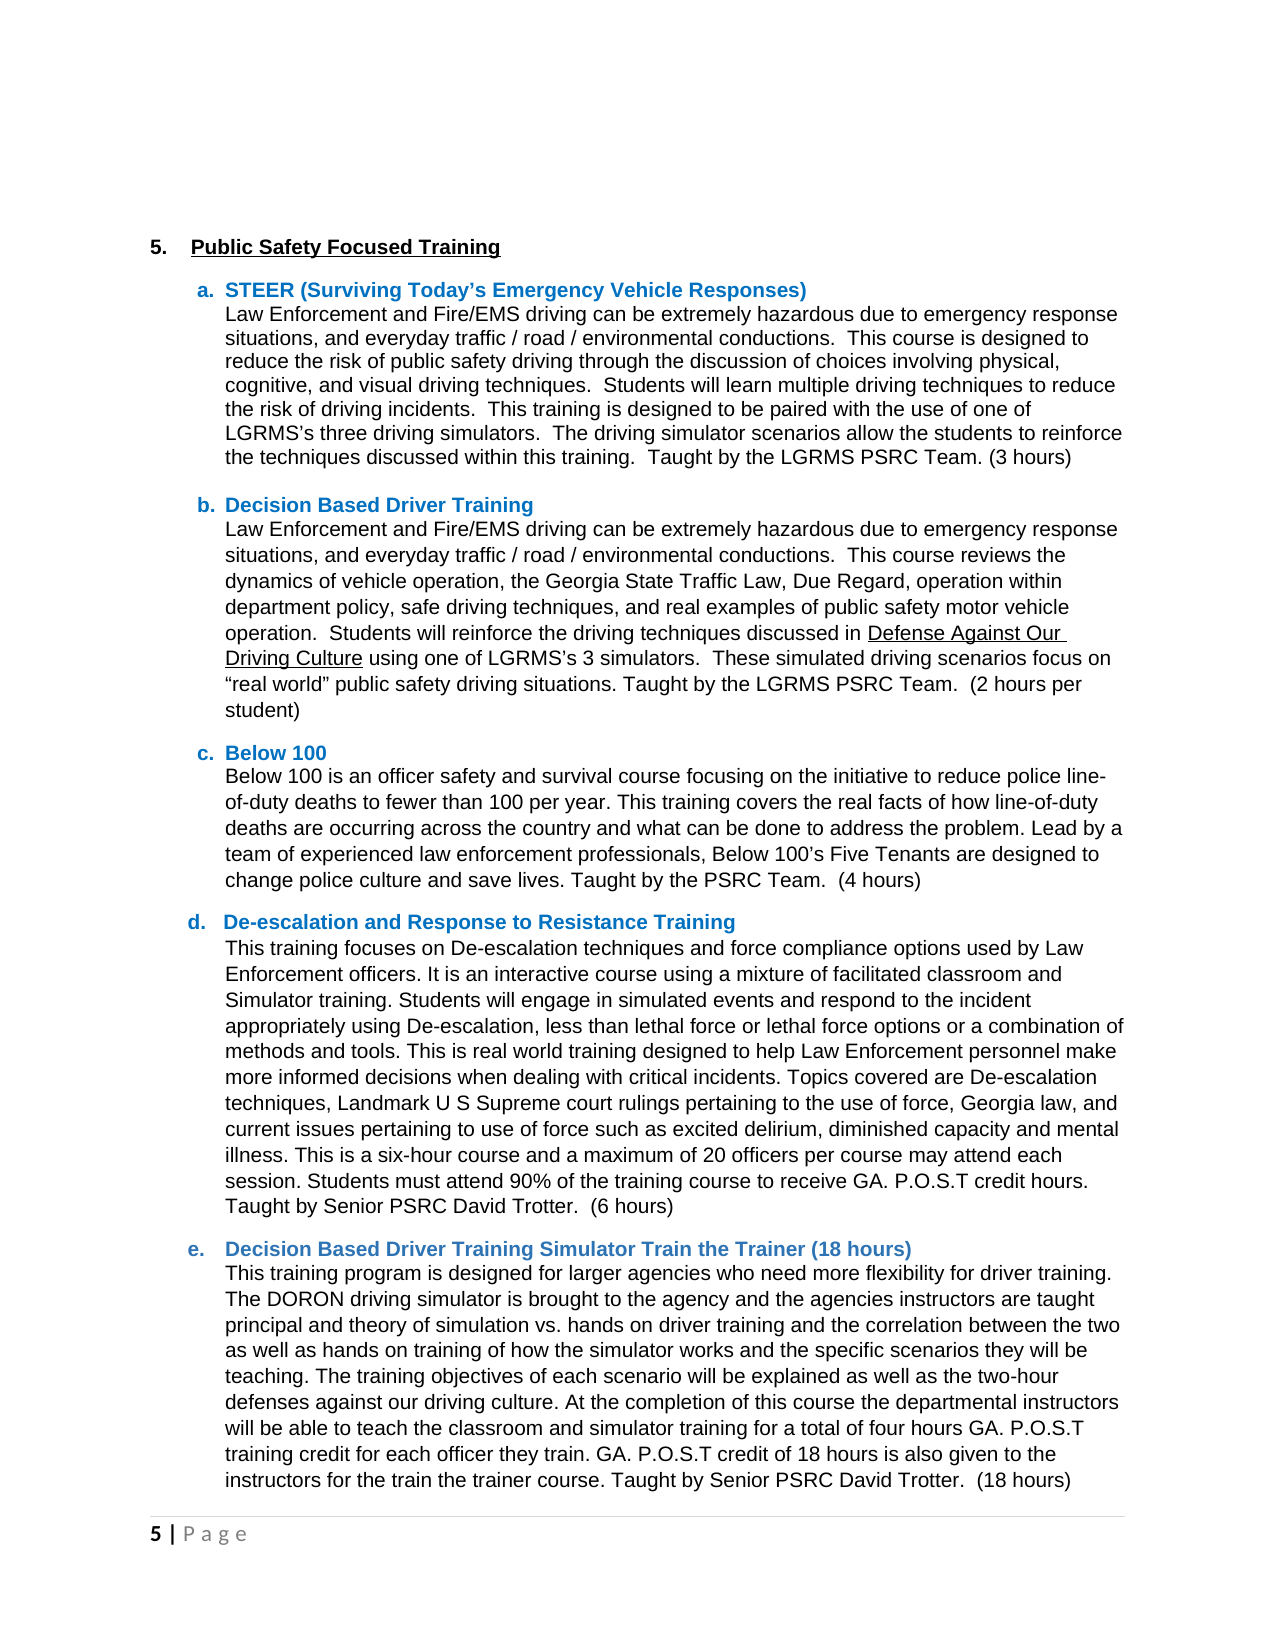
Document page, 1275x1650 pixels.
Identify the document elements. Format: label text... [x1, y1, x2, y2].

text 5. Public Safety Focused Training [150, 235, 1125, 259]
text This training program is designed for larger agencies who need more flexibility for driver training. The DORON driving simulator is brought to the agency and the agencies instructors are taught principal and theory of simulation vs. hands on driver training and the correlation between the two as well as hands on training of how the simulator works and the specific scenarios they will be teaching. The training objectives of each scenario will be explained as well as the two-hour defenses against our driving culture. At the completion of this course the departmental instructors will be able to teach the classroom and simulator training for a total of four hours GA. P.O.S.T training credit for each officer they train. GA. P.O.S.T credit of 18 hours is also given to the instructors for the train the trainer course. Taught by Senior PSRC David Trotter. (18 hours) [225, 1261, 1125, 1491]
list Decision Based Driver Training [197, 493, 1125, 517]
list Below 100 [197, 740, 1125, 764]
text Law Enforcement and Fire/EMS driving can be extremely hazardous due to emergency response situations, and everyday traffic / road / environmental conductions. This course reviews the dynamics of vehicle operation, the Georgia State Traffic Law, Due Regard, operation within department policy, safe driving techniques, and real examples of public safety motor vehicle operation. Students will reinforce the driving techniques discussed in Defense Against Our Driving Culture using one of LGRMS’s 3 simulators. These simulated driving scenarios focus on “real world” public safety driving situations. Taught by the LGRMS PSRC Team. (2 hours per student) [225, 517, 1125, 722]
list Decision Based Driver Training Simulator Train the Trainer (18 hours) [187, 1237, 1125, 1261]
text Below 100 is an officer safety and survival course focusing on the initiative to reduce police line-of-duty deaths to fewer than 100 per year. This training covers the real facts of how line-of-duty deaths are occurring across the country and what can be done to address the problem. Lead by a team of experienced law enforcement professionals, Below 100’s Five Tenants are designed to change police culture and save lives. Taught by the PSRC Team. (4 hours) [225, 764, 1125, 892]
list Law Enforcement and Fire/EMS driving can be extremely hazardous due to emergency response situations, and everyday traffic / road / environmental conductions. This course is designed to reduce the risk of public safety driving through the discussion of choices involving physical, cognitive, and visual driving techniques. Students will learn multiple driving techniques to reduce the risk of driving incidents. This training is designed to be paired with the use of one of LGRMS’s three driving simulators. The driving simulator scenarios allow the students to reinforce the techniques discussed within this training. Taught by the LGRMS PSRC Team. (3 hours) [225, 301, 1125, 469]
list STEER (Surviving Today’s Emergency Vehicle Responses) [197, 277, 1125, 301]
text d. De-escalation and Response to Resistance Training This training focuses on De-escalation techniques and force compliance options used by Law Enforcement officers. It is an interactive course using a mixture of facilitated classroom and Simulator training. Students will engage in simulated events and respond to the incident appropriately using De-escalation, less than lethal force or lethal force options or a combination of methods and tools. This is real world training designed to help Law Enforcement personnel make more informed decisions when dealing with critical incidents. Topics covered are De-escalation techniques, Landmark U S Supreme court rulings pertaining to the use of force, Georgia law, and current issues pertaining to use of force such as excited delirium, diminished capacity and mental illness. This is a six-hour course and a maximum of 20 officers per course may attend each session. Students must attend 90% of the training course to receive GA. P.O.S.T credit hours. Taught by Senior PSRC David Trotter. (6 hours) [187, 910, 1125, 1218]
